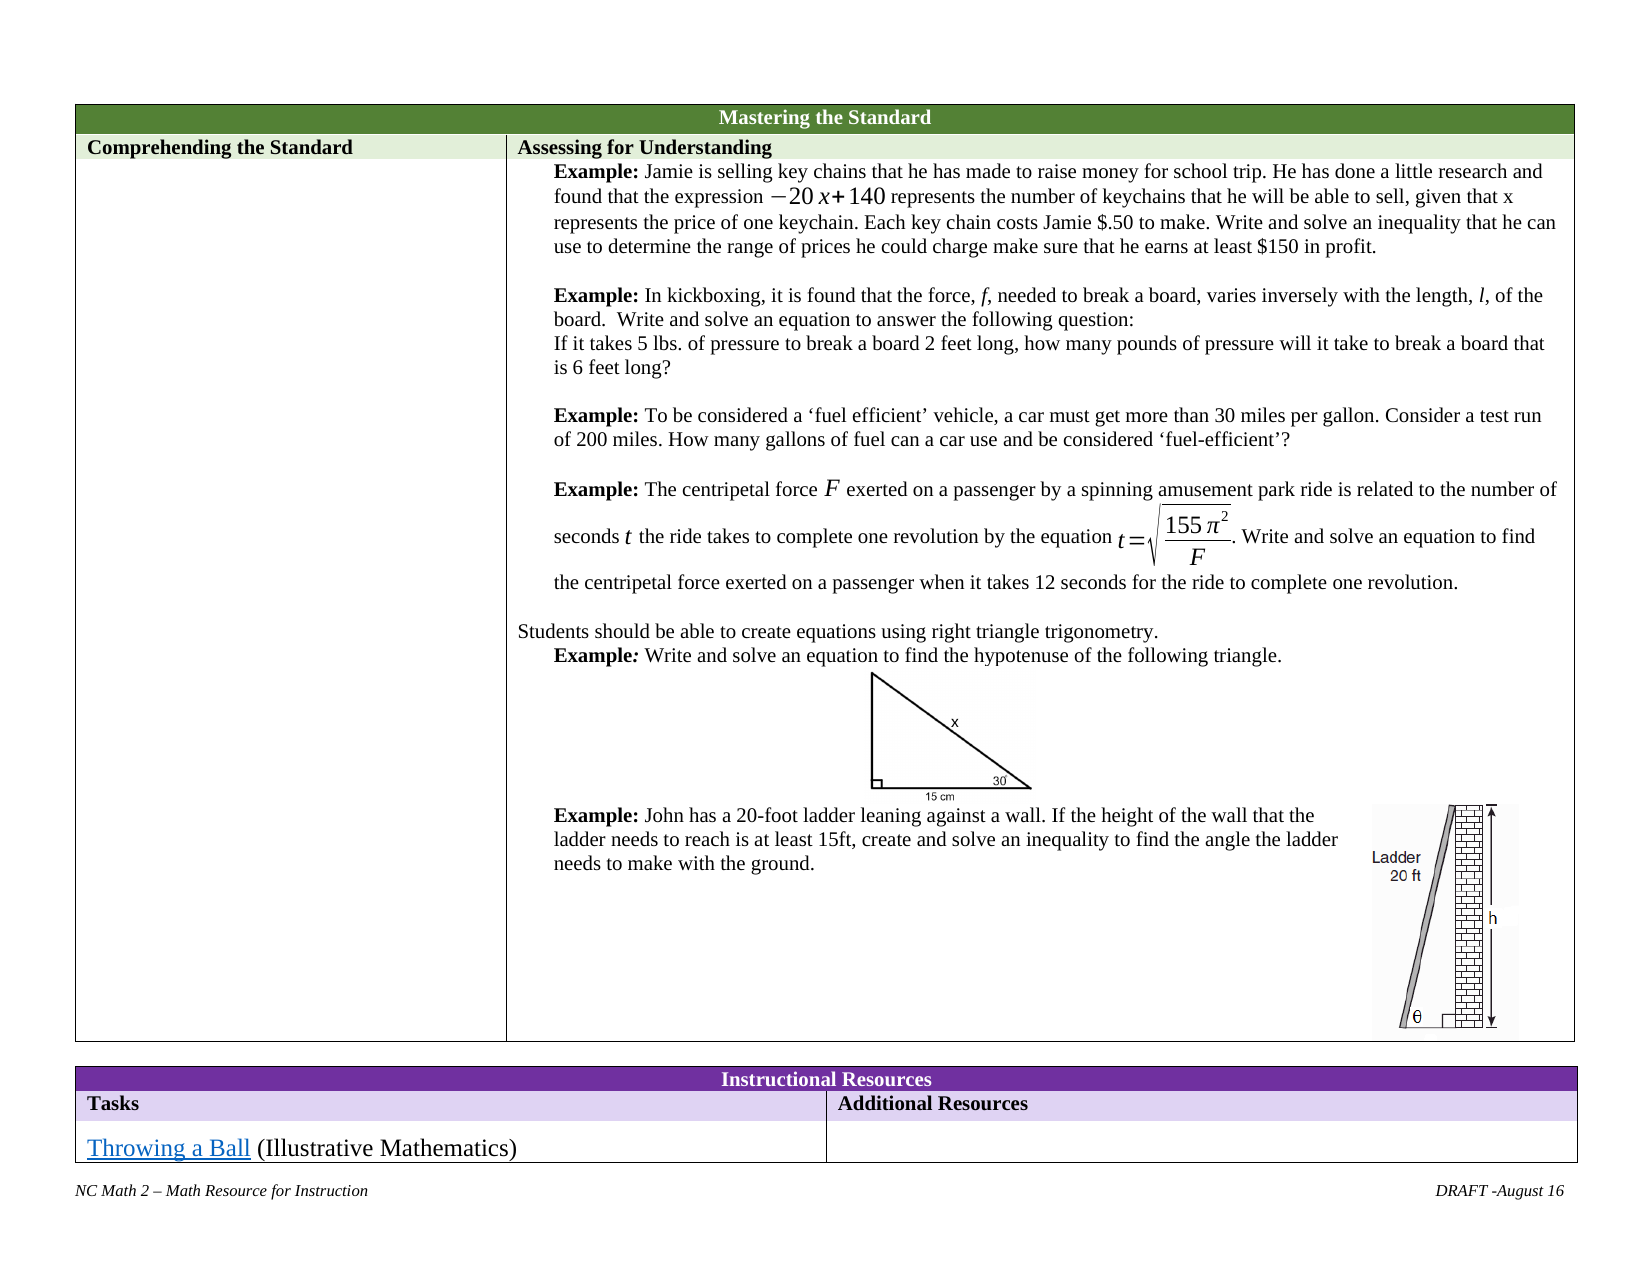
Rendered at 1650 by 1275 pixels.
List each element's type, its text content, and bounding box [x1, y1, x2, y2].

table_header Instructional Resources [76, 1067, 1577, 1091]
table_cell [76, 159, 506, 1041]
table_cell Tasks [76, 1091, 826, 1121]
picture [1364, 797, 1519, 1041]
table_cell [76, 1121, 826, 1162]
table_cell Comprehending the Standard [76, 135, 506, 159]
table_header Mastering the Standard [76, 105, 1574, 134]
table_cell Assessing for Understanding [507, 135, 1574, 159]
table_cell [507, 159, 1574, 1041]
picture [863, 666, 1036, 804]
table_cell [827, 1121, 1577, 1162]
table_cell Additional Resources [827, 1091, 1577, 1121]
